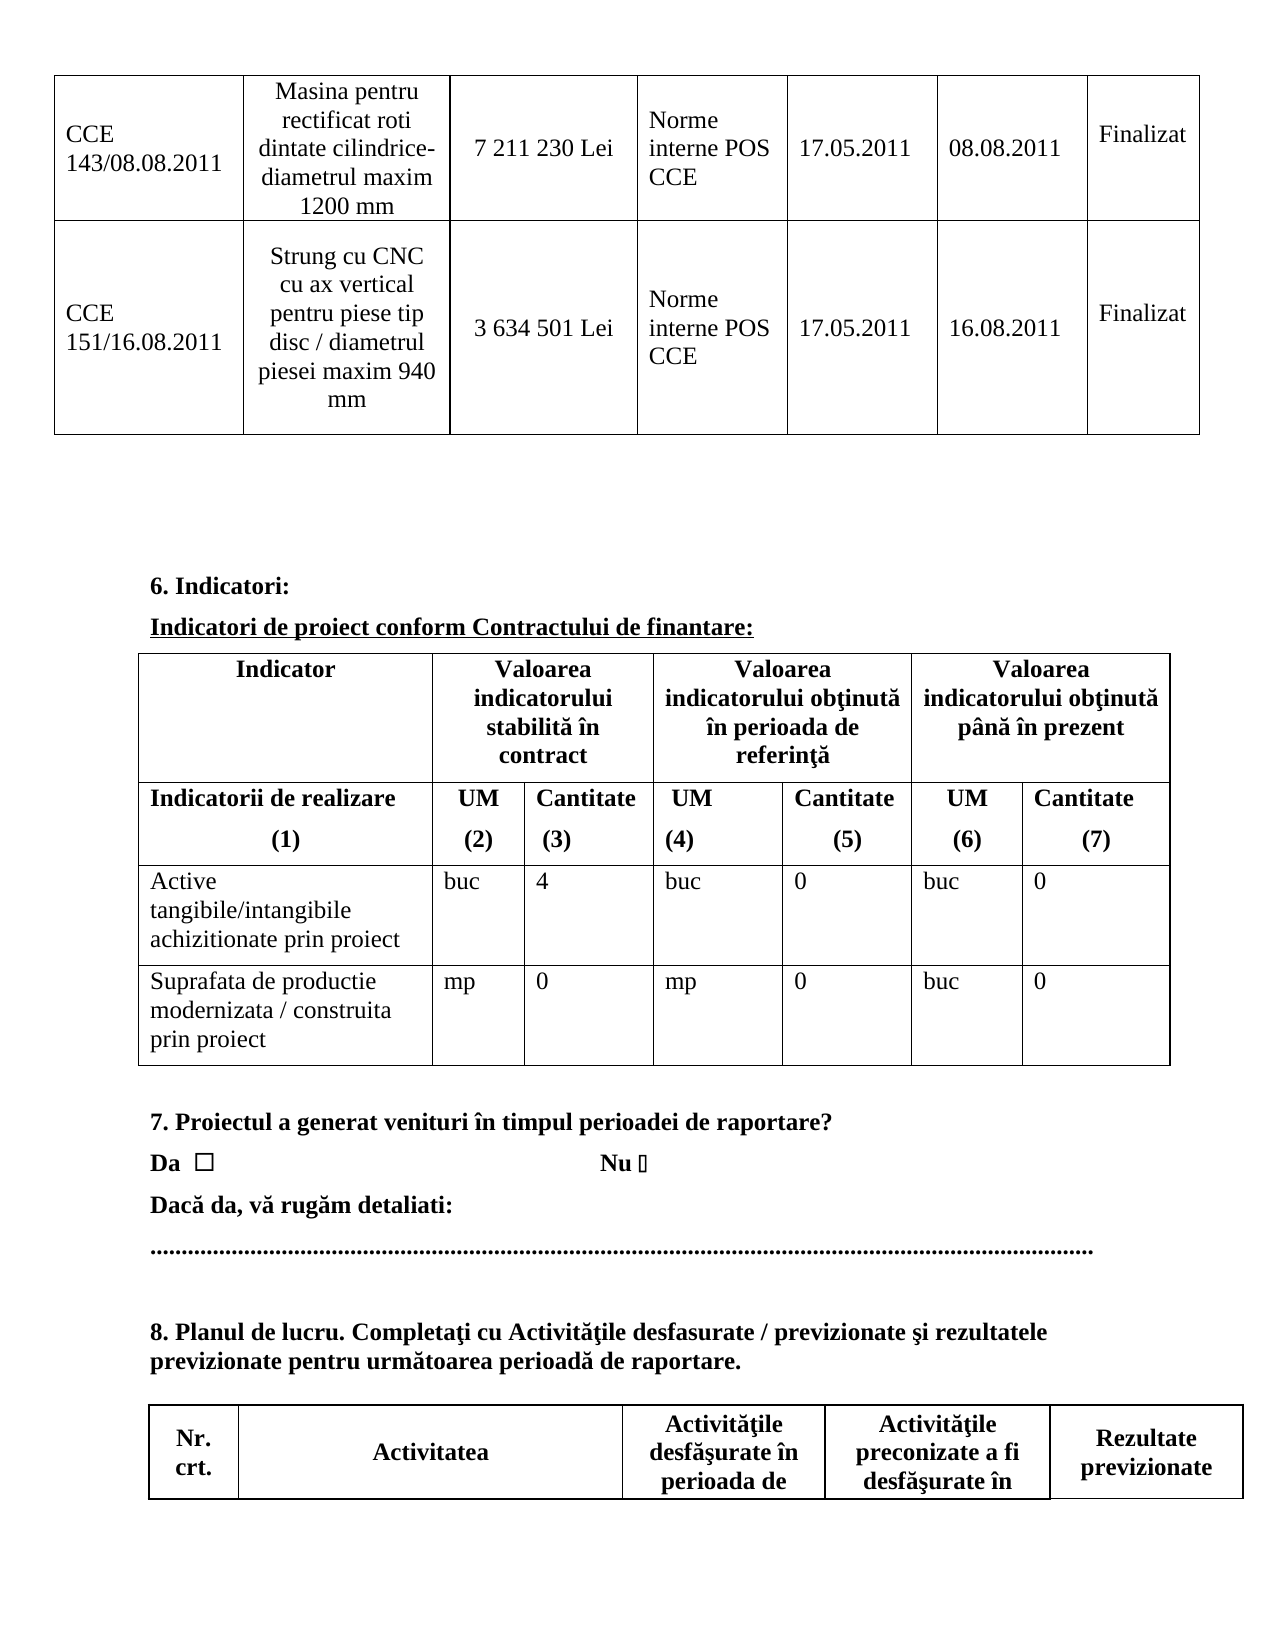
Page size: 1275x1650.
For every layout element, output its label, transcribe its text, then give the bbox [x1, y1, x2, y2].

table_cell 7 211 230 Lei [451, 76, 637, 220]
table_header Valoarea indicatorului obţinută până în prezent [912, 654, 1169, 782]
table_header Activitatea [239, 1406, 622, 1498]
table_cell 17.05.2011 [788, 221, 937, 433]
table_cell UM (4) [654, 783, 782, 865]
text 6. Indicatori: [150, 571, 1181, 599]
table_cell CCE 143/08.08.2011 [55, 76, 243, 220]
table_cell 3 634 501 Lei [451, 221, 637, 433]
table_cell UM (6) [912, 783, 1022, 865]
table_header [623, 1406, 824, 1498]
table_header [826, 1406, 1049, 1498]
table_cell buc [912, 966, 1022, 1065]
table_cell mp [433, 966, 524, 1065]
text 7. Proiectul a generat venituri în timpul perioadei de raportare? [150, 1107, 1181, 1136]
table_cell 0 [783, 866, 911, 965]
table_header Valoarea indicatorului obţinută în perioada de referinţă [654, 654, 911, 782]
table_cell Active tangibile/intangibile achizitionate prin proiect [139, 866, 432, 965]
text Dacă da, vă rugăm detaliati: [150, 1190, 1181, 1218]
table_cell Indicatorii de realizare (1) [139, 783, 432, 865]
table_cell 0 [783, 966, 911, 1065]
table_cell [638, 76, 787, 220]
text 8. Planul de lucru. Completaţi cu Activităţile desfasurate / previzionate şi rezultatele previzionate pentru următoarea perioadă de raportare. [150, 1317, 1181, 1375]
table_cell Cantitate (5) [783, 783, 911, 865]
table_cell 16.08.2011 [938, 221, 1087, 433]
table_cell Cantitate (3) [525, 783, 653, 865]
table_cell Finalizat [1088, 76, 1199, 220]
table_cell 0 [1023, 866, 1169, 965]
table_header Valoarea indicatorului stabilită în contract [433, 654, 653, 782]
table_cell Suprafata de productie modernizata / construita prin proiect [139, 966, 432, 1065]
table_cell Strung cu CNC cu ax vertical pentru piese tip disc / diametrul piesei maxim 940 mm [244, 221, 449, 433]
table_cell UM (2) [433, 783, 524, 865]
table_cell 0 [525, 966, 653, 1065]
table_cell CCE 151/16.08.2011 [55, 221, 243, 433]
table_cell buc [433, 866, 524, 965]
table_cell mp [654, 966, 782, 1065]
table_cell Norme interne POS CCE [638, 221, 787, 433]
table_cell 17.05.2011 [788, 76, 937, 220]
table_cell 0 [1023, 966, 1169, 1065]
table_cell buc [912, 866, 1022, 965]
table_header Indicator [139, 654, 432, 782]
table_cell 08.08.2011 [938, 76, 1087, 220]
table_cell Cantitate (7) [1023, 783, 1169, 865]
table_cell 4 [525, 866, 653, 965]
text Da Nu [150, 1148, 1181, 1177]
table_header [1051, 1406, 1242, 1498]
table_header Nr. crt. [150, 1406, 238, 1498]
text ....................................................................................................................................................... [150, 1231, 1181, 1260]
table_cell Finalizat [1088, 221, 1199, 433]
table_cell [244, 76, 449, 220]
table_cell buc [654, 866, 782, 965]
text Indicatori de proiect conform Contractului de finantare: [150, 612, 1181, 641]
